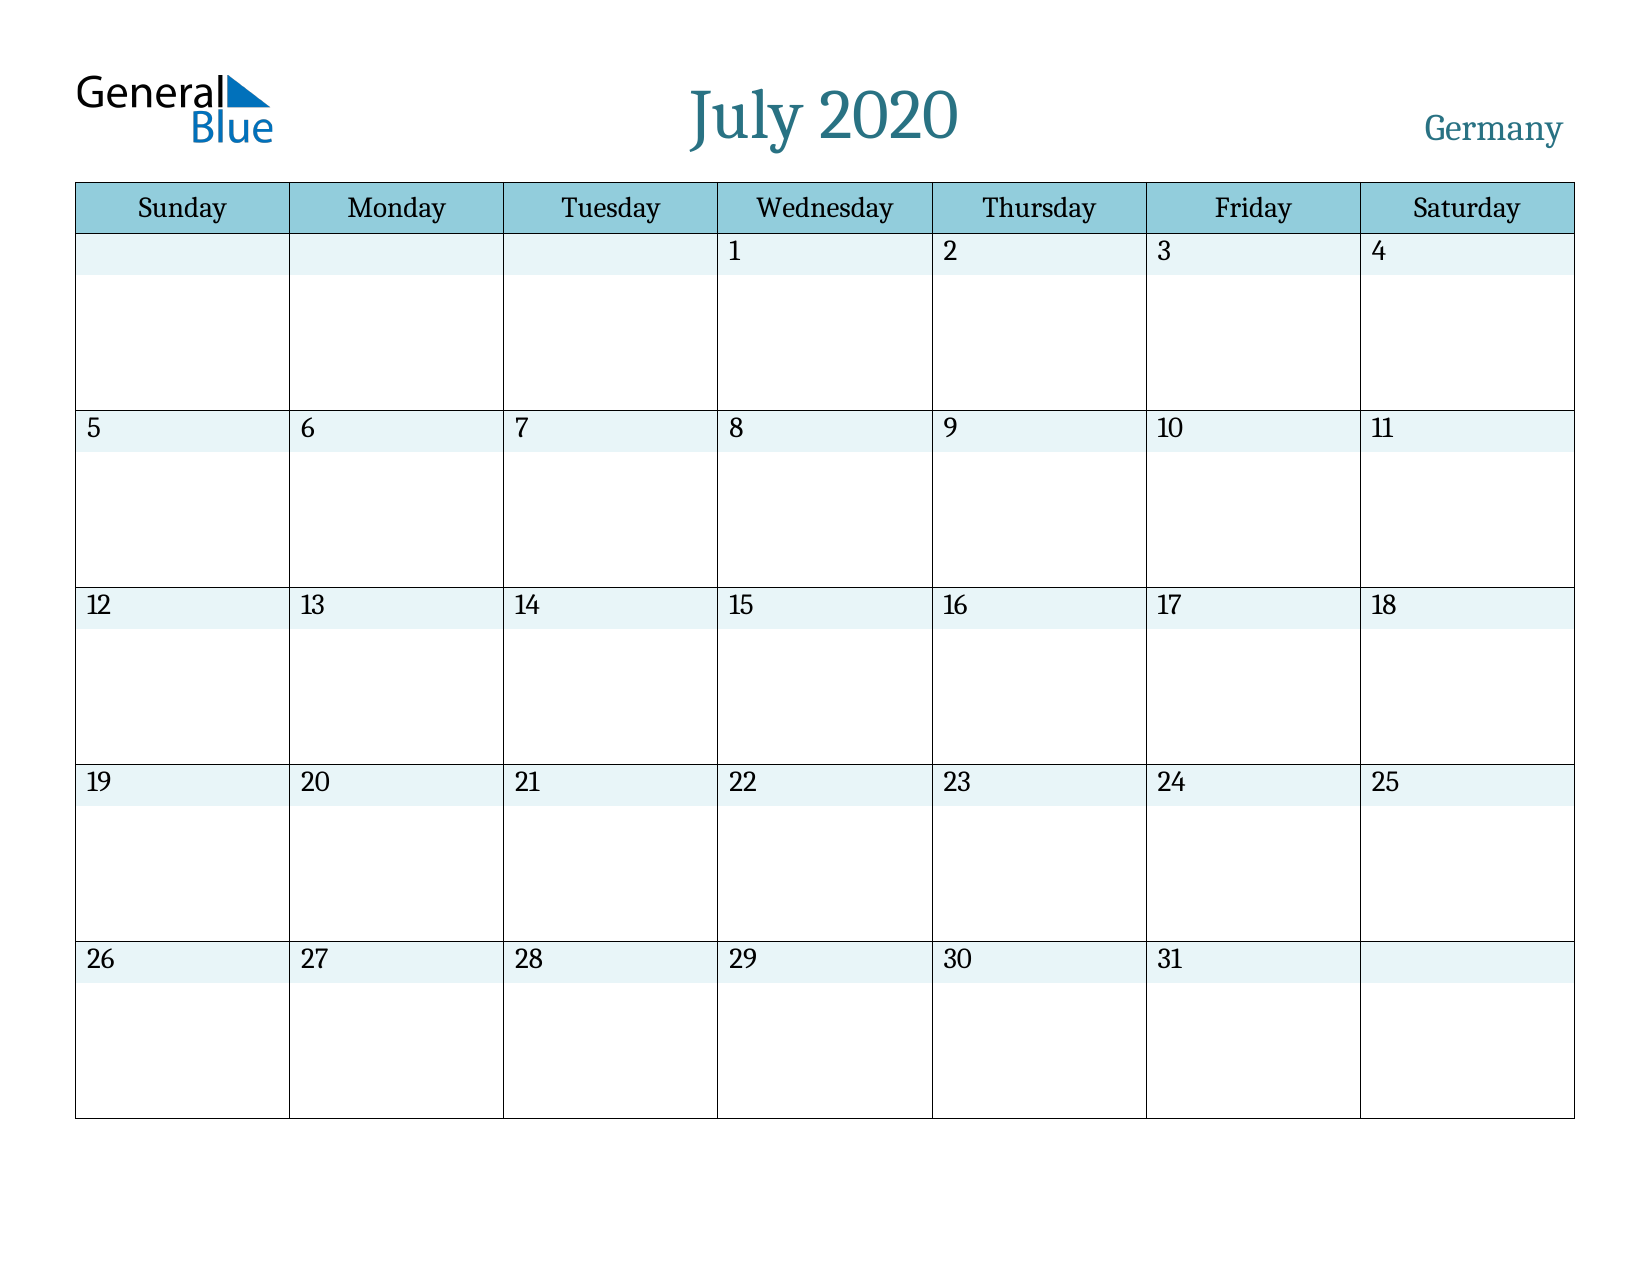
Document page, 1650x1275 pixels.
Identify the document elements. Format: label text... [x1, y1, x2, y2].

table_cell [718, 983, 932, 1118]
table_cell 5 [76, 411, 289, 452]
table_cell [1361, 806, 1574, 941]
table_header Germany [1146, 75, 1574, 182]
table_cell [76, 983, 289, 1118]
table_cell [290, 629, 503, 764]
table_cell [76, 452, 289, 587]
table_cell [290, 806, 503, 941]
table_cell [1147, 983, 1360, 1118]
table_cell [504, 806, 717, 941]
table_cell [718, 806, 932, 941]
table_cell [1147, 629, 1360, 764]
table_cell Monday [290, 183, 503, 233]
table_cell Friday [1147, 183, 1360, 233]
table_cell 2 [933, 234, 1146, 275]
table_cell 27 [290, 942, 503, 983]
table_cell Sunday [76, 183, 289, 233]
table_cell 18 [1361, 588, 1574, 629]
table_cell [1361, 452, 1574, 587]
table_cell 8 [718, 411, 932, 452]
table_cell 1 [718, 234, 932, 275]
table_cell Wednesday [718, 183, 932, 233]
table_cell 24 [1147, 765, 1360, 806]
table_cell Tuesday [504, 183, 717, 233]
table_cell [290, 452, 503, 587]
table_cell 10 [1147, 411, 1360, 452]
table_cell 19 [76, 765, 289, 806]
table_cell [1361, 942, 1574, 983]
table_cell [504, 234, 717, 275]
table_cell [718, 275, 932, 410]
table_cell 20 [290, 765, 503, 806]
table_cell 26 [76, 942, 289, 983]
table_cell [1361, 629, 1574, 764]
table_cell 22 [718, 765, 932, 806]
table_cell 30 [933, 942, 1146, 983]
table_cell [504, 983, 717, 1118]
table_header July 2020 [504, 75, 1146, 182]
table_cell [290, 275, 503, 410]
table_cell [76, 806, 289, 941]
table_cell 29 [718, 942, 932, 983]
table_cell 21 [504, 765, 717, 806]
table_cell [933, 452, 1146, 587]
table_cell 7 [504, 411, 717, 452]
table_cell 17 [1147, 588, 1360, 629]
table_cell [718, 452, 932, 587]
table_cell 31 [1147, 942, 1360, 983]
table_cell [1147, 275, 1360, 410]
table_cell [933, 983, 1146, 1118]
table_cell 16 [933, 588, 1146, 629]
table_cell 28 [504, 942, 717, 983]
table_cell 15 [718, 588, 932, 629]
table_cell 12 [76, 588, 289, 629]
table_cell [933, 629, 1146, 764]
table_cell [76, 234, 289, 275]
table_cell Thursday [933, 183, 1146, 233]
table_cell 23 [933, 765, 1146, 806]
table_cell [290, 234, 503, 275]
table_cell 3 [1147, 234, 1360, 275]
table_cell [718, 629, 932, 764]
table_cell [76, 629, 289, 764]
table_cell 9 [933, 411, 1146, 452]
table_cell 25 [1361, 765, 1574, 806]
table_cell 4 [1361, 234, 1574, 275]
table_cell [504, 275, 717, 410]
table_cell [1147, 806, 1360, 941]
table_cell [933, 806, 1146, 941]
table_cell [1361, 983, 1574, 1118]
table_cell 11 [1361, 411, 1574, 452]
table_cell [76, 275, 289, 410]
table_cell [933, 275, 1146, 410]
picture [77, 75, 273, 143]
table_cell 6 [290, 411, 503, 452]
table_cell [504, 452, 717, 587]
table_header [76, 75, 503, 182]
table_cell [504, 629, 717, 764]
table_cell [290, 983, 503, 1118]
table_cell Saturday [1361, 183, 1574, 233]
table_cell [1361, 275, 1574, 410]
table_cell 14 [504, 588, 717, 629]
table_cell [1147, 452, 1360, 587]
table_cell 13 [290, 588, 503, 629]
